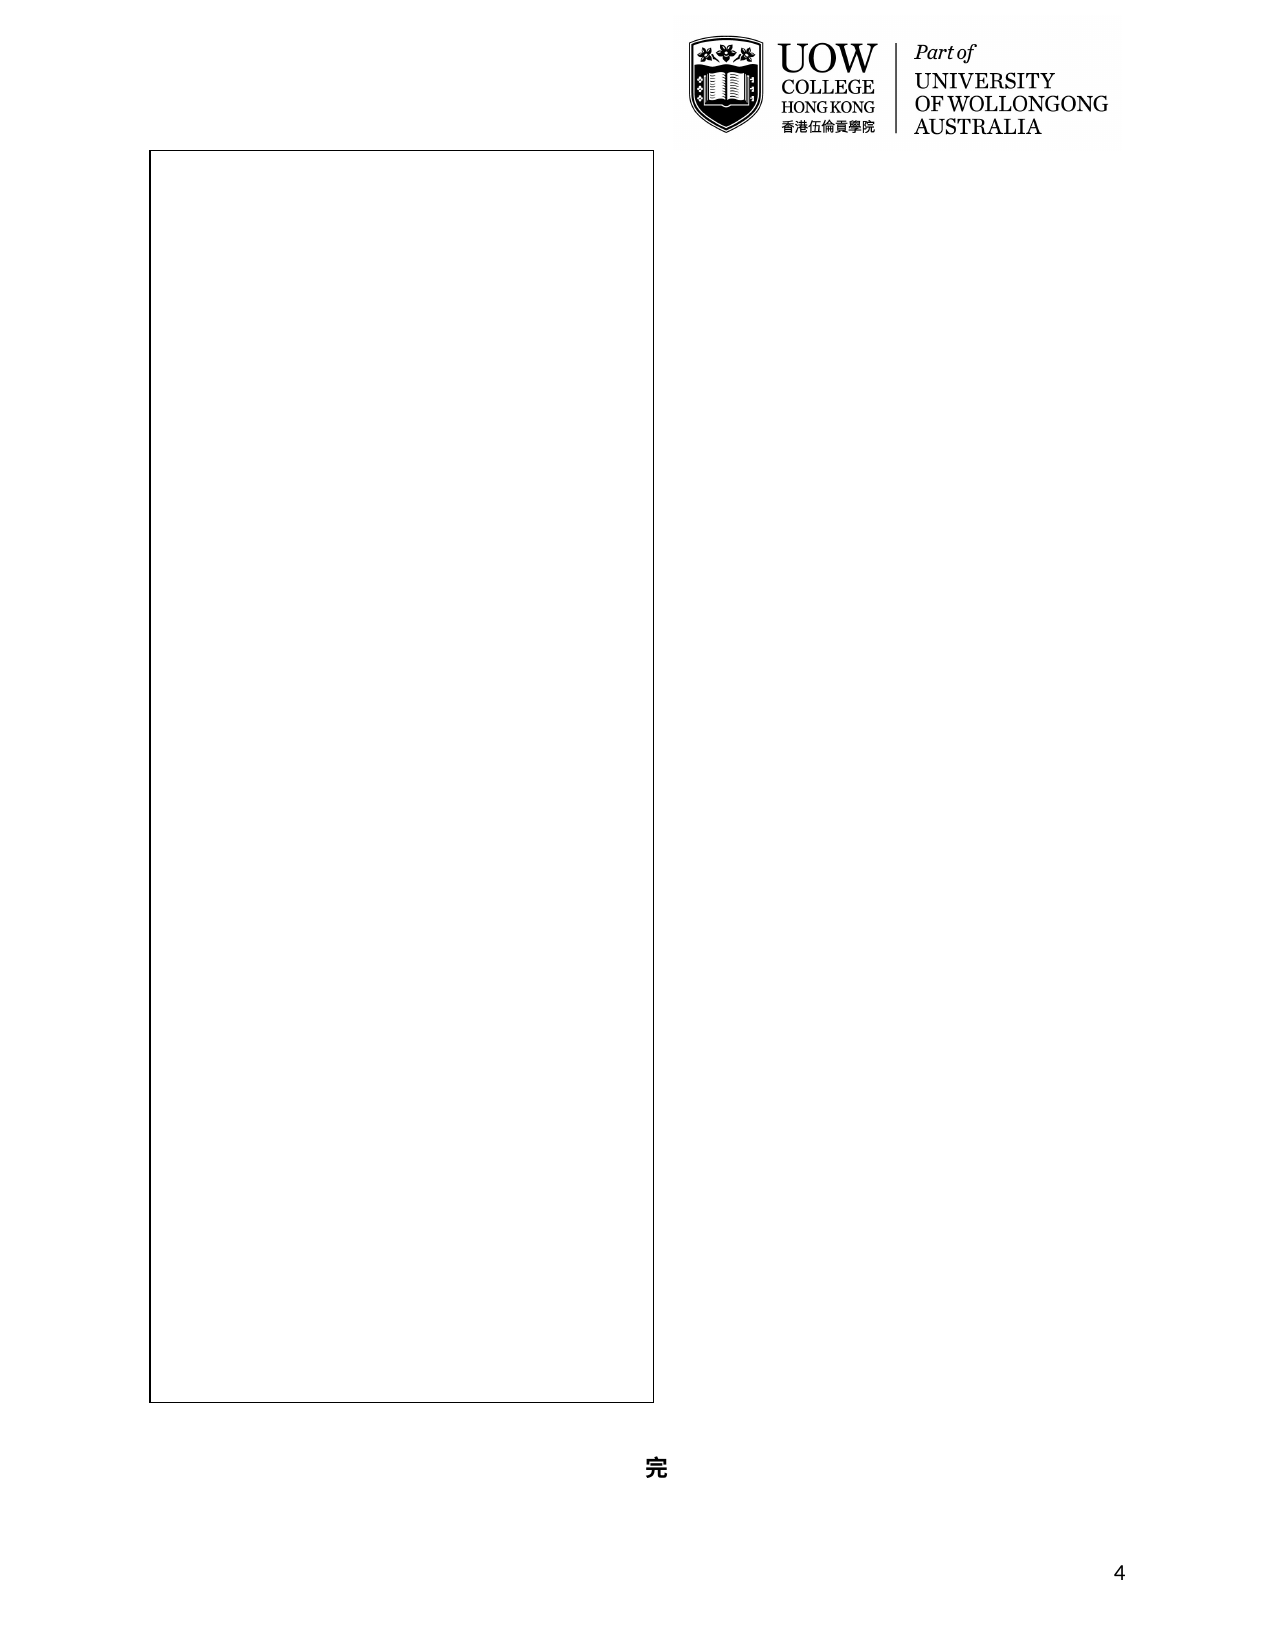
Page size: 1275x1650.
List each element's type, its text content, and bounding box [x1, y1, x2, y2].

table_header [151, 151, 653, 1402]
picture [671, 15, 1122, 150]
text 完 [187, 1450, 1125, 1483]
